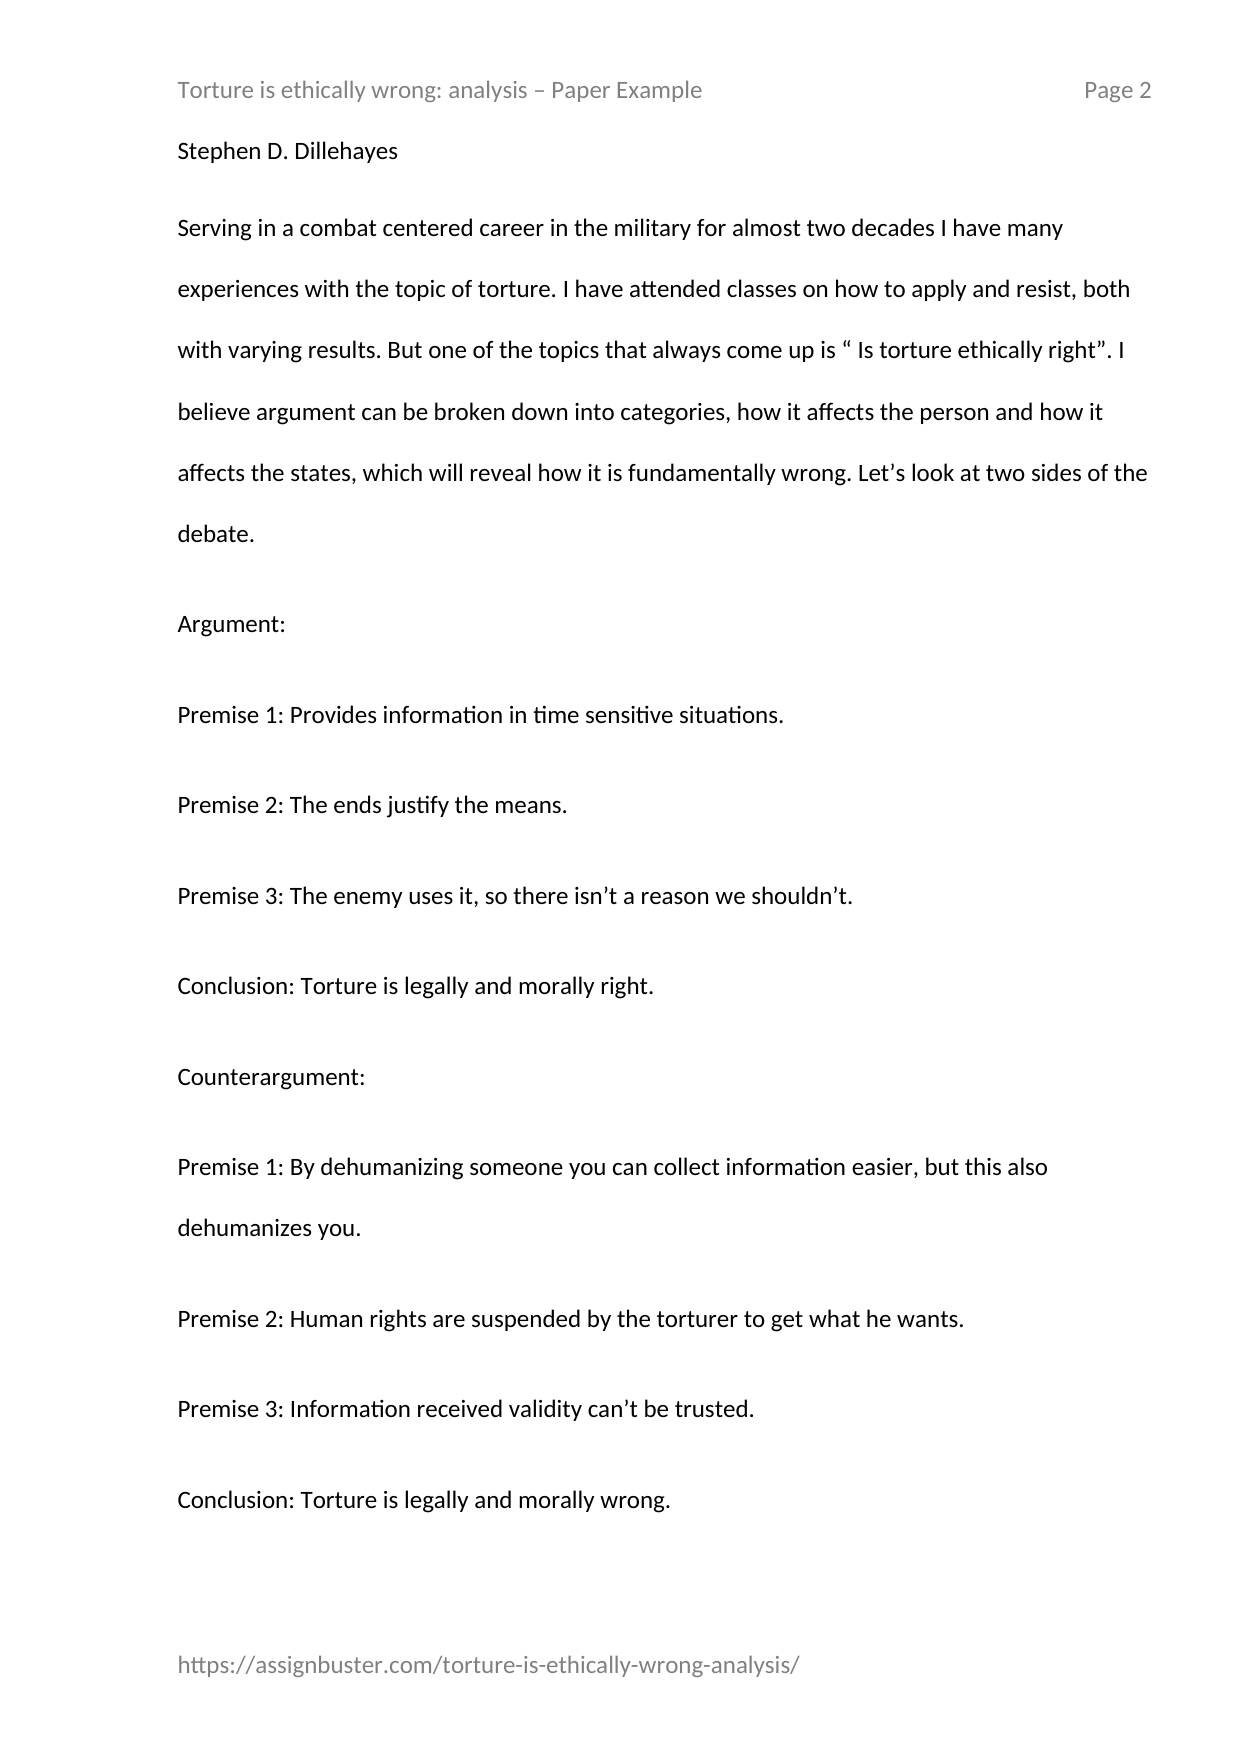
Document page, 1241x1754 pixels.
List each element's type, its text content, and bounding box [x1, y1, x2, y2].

text Premise 2: The ends justify the means. [177, 789, 1152, 820]
text Premise 3: Information received validity can’t be trusted. [177, 1393, 1152, 1424]
text Premise 1: By dehumanizing someone you can collect information easier, but this also dehumanizes you. [177, 1151, 1152, 1243]
text Serving in a combat centered career in the military for almost two decades I have many experiences with the topic of torture. I have attended classes on how to apply and resist, both with varying results. But one of the topics that always come up is “ Is torture ethically right”. I believe argument can be broken down into categories, how it affects the person and how it affects the states, which will reveal how it is fundamentally wrong. Let’s look at two sides of the debate. [177, 212, 1152, 548]
text Premise 3: The enemy uses it, so there isn’t a reason we shouldn’t. [177, 880, 1152, 910]
text Conclusion: Torture is legally and morally right. [177, 970, 1152, 1001]
text Premise 1: Provides information in time sensitive situations. [177, 699, 1152, 729]
text Counterargument: [177, 1061, 1152, 1091]
text Stephen D. Dillehayes [177, 135, 1152, 165]
text Argument: [177, 608, 1152, 639]
text Conclusion: Torture is legally and morally wrong. [177, 1484, 1152, 1514]
text Premise 2: Human rights are suspended by the torturer to get what he wants. [177, 1303, 1152, 1333]
